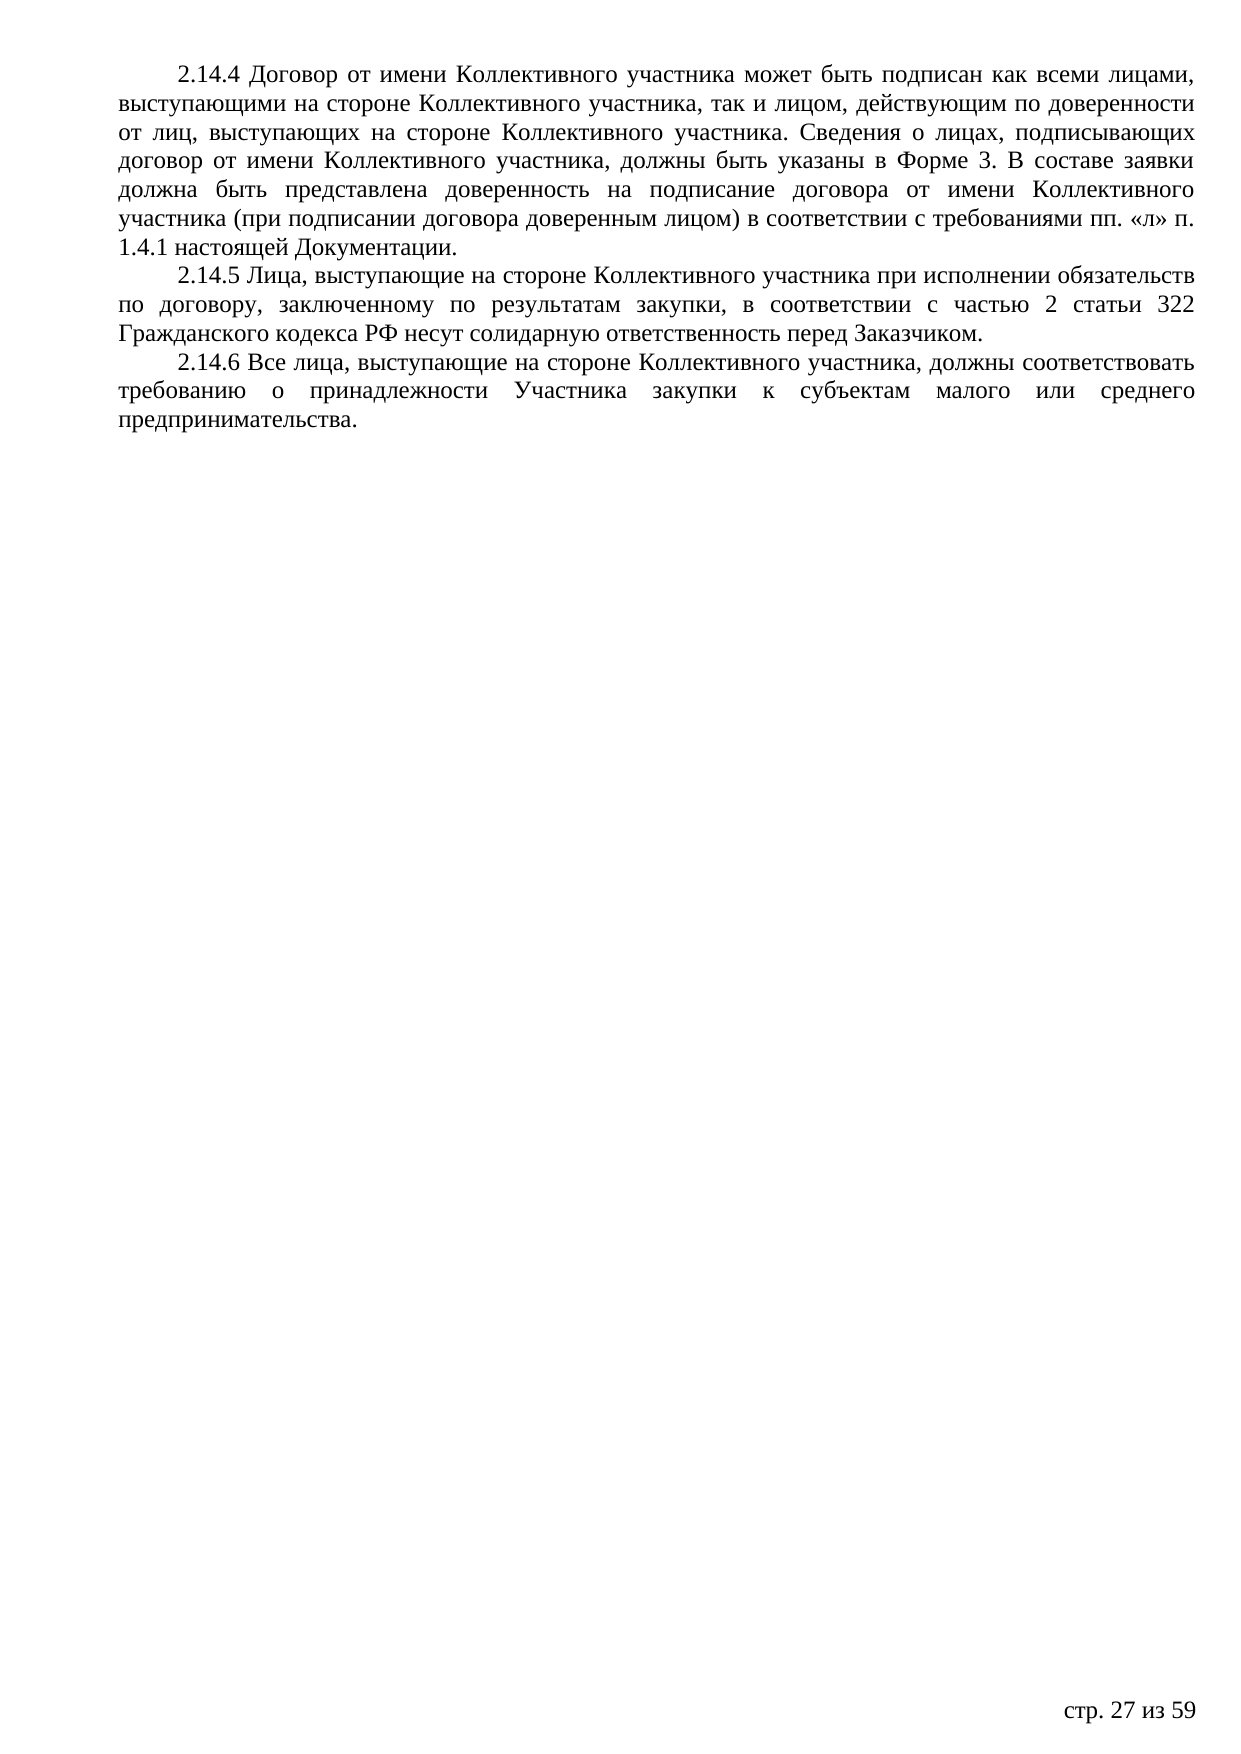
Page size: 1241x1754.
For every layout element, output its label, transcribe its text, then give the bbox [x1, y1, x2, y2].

text 2.14.6 Все лица, выступающие на стороне Коллективного участника, должны соответствовать требованию о принадлежности Участника закупки к субъектам малого или среднего предпринимательства. [118, 347, 1196, 433]
text 2.14.4 Договор от имени Коллективного участника может быть подписан как всеми лицами, выступающими на стороне Коллективного участника, так и лицом, действующим по доверенности от лиц, выступающих на стороне Коллективного участника. Сведения о лицах, подписывающих договор от имени Коллективного участника, должны быть указаны в Форме 3. В составе заявки должна быть представлена доверенность на подписание договора от имени Коллективного участника (при подписании договора доверенным лицом) в соответствии с требованиями пп. «л» п. 1.4.1 настоящей Документации. [118, 59, 1196, 260]
text 2.14.5 Лица, выступающие на стороне Коллективного участника при исполнении обязательств по договору, заключенному по результатам закупки, в соответствии с частью 2 статьи 322 Гражданского кодекса РФ несут солидарную ответственность перед Заказчиком. [118, 260, 1196, 347]
